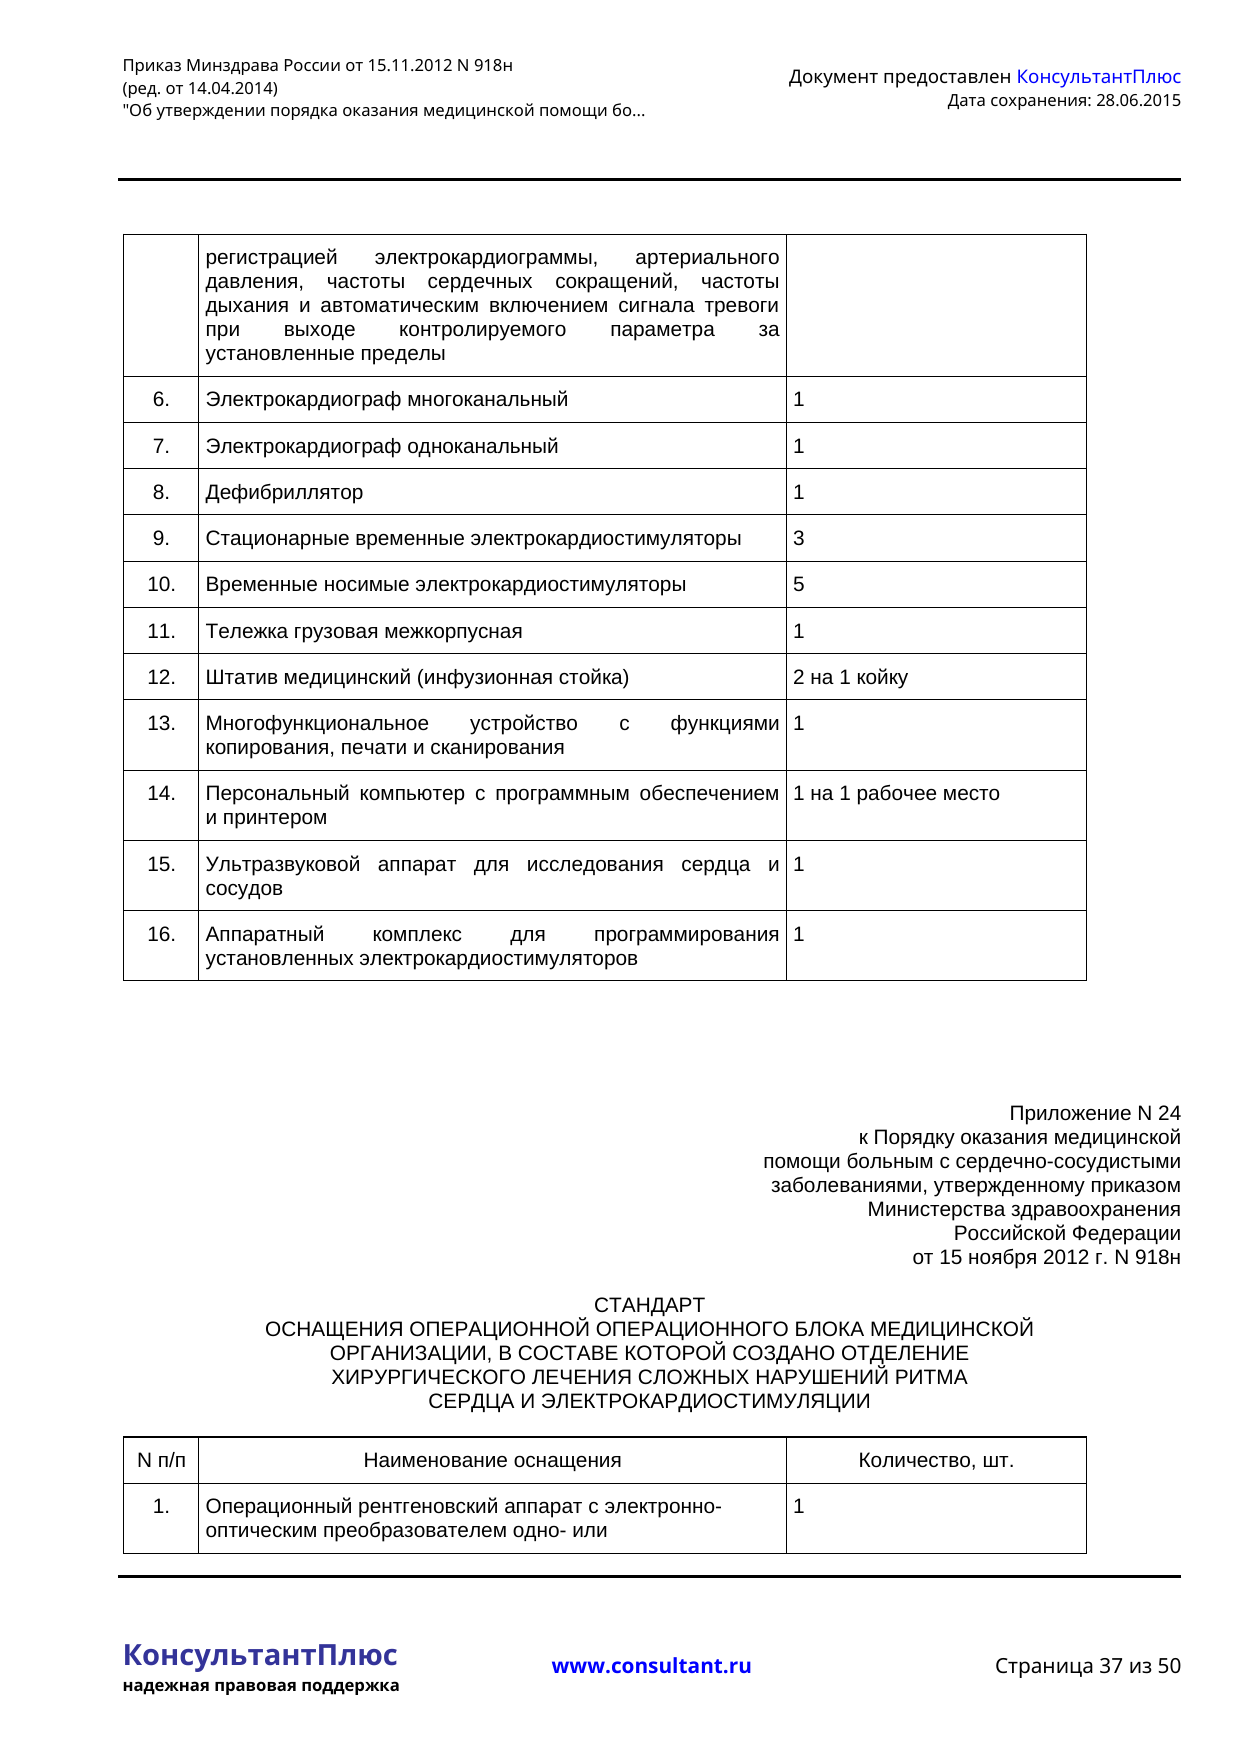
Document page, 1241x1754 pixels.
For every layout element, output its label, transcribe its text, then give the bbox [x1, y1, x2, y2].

table_cell 14. [124, 771, 198, 840]
text ОСНАЩЕНИЯ ОПЕРАЦИОННОЙ ОПЕРАЦИОННОГО БЛОКА МЕДИЦИНСКОЙ [118, 1317, 1181, 1341]
table_cell 5 [787, 562, 1086, 607]
table_cell Штатив медицинский (инфузионная стойка) [199, 654, 786, 699]
table_cell 13. [124, 700, 198, 769]
table_cell 1 [787, 608, 1086, 653]
table_cell 1 [787, 911, 1086, 980]
text Приложение N 24 [118, 1101, 1181, 1125]
table_header N п/п [124, 1438, 198, 1483]
text ХИРУРГИЧЕСКОГО ЛЕЧЕНИЯ СЛОЖНЫХ НАРУШЕНИЙ РИТМА [118, 1364, 1181, 1388]
table_cell 2 на 1 койку [787, 654, 1086, 699]
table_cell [787, 235, 1086, 376]
text Министерства здравоохранения [118, 1197, 1181, 1221]
table_cell 7. [124, 423, 198, 468]
table_cell 5. [124, 235, 198, 376]
table_cell 1 [787, 377, 1086, 422]
table_cell 15. [124, 841, 198, 910]
text от 15 ноября 2012 г. N 918н [118, 1245, 1181, 1269]
table_cell Стационарные временные электрокардиостимуляторы [199, 515, 786, 561]
table_cell Многофункциональное устройство с функциями копирования, печати и сканирования [199, 700, 786, 769]
table_cell 1 [787, 423, 1086, 468]
table_cell Ультразвуковой аппарат для исследования сердца и сосудов [199, 841, 786, 910]
table_cell 8. [124, 469, 198, 514]
text Российской Федерации [118, 1221, 1181, 1245]
table_cell Аппаратный комплекс для программирования установленных электрокардиостимуляторов [199, 911, 786, 980]
text помощи больным с сердечно-сосудистыми [118, 1149, 1181, 1173]
table_cell Электрокардиограф одноканальный [199, 423, 786, 468]
text к Порядку оказания медицинской [118, 1125, 1181, 1149]
table_cell 1 [787, 700, 1086, 769]
table_cell 10. [124, 562, 198, 607]
table_cell 1 [787, 841, 1086, 910]
table_cell 16. [124, 911, 198, 980]
text ОРГАНИЗАЦИИ, В СОСТАВЕ КОТОРОЙ СОЗДАНО ОТДЕЛЕНИЕ [118, 1341, 1181, 1364]
table_header Наименование оснащения [199, 1438, 786, 1483]
table_cell Тележка грузовая межкорпусная [199, 608, 786, 653]
table_cell 1. [124, 1484, 198, 1553]
table_cell 3 [787, 515, 1086, 561]
table_cell 1 [787, 469, 1086, 514]
table_cell 1 на 1 рабочее место [787, 771, 1086, 840]
table_cell 1 [787, 1484, 1086, 1553]
text заболеваниями, утвержденному приказом [118, 1173, 1181, 1197]
table_cell 12. [124, 654, 198, 699]
table_cell Временные носимые электрокардиостимуляторы [199, 562, 786, 607]
table_cell Персональный компьютер с программным обеспечением и принтером [199, 771, 786, 840]
table_cell 6. [124, 377, 198, 422]
table_cell Электрокардиограф многоканальный [199, 377, 786, 422]
table_cell 11. [124, 608, 198, 653]
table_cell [199, 235, 786, 376]
text СЕРДЦА И ЭЛЕКТРОКАРДИОСТИМУЛЯЦИИ [118, 1388, 1181, 1412]
table_cell Дефибриллятор [199, 469, 786, 514]
table_cell 9. [124, 515, 198, 561]
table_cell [199, 1484, 786, 1553]
text СТАНДАРТ [118, 1293, 1181, 1317]
table_header Количество, шт. [787, 1438, 1086, 1483]
